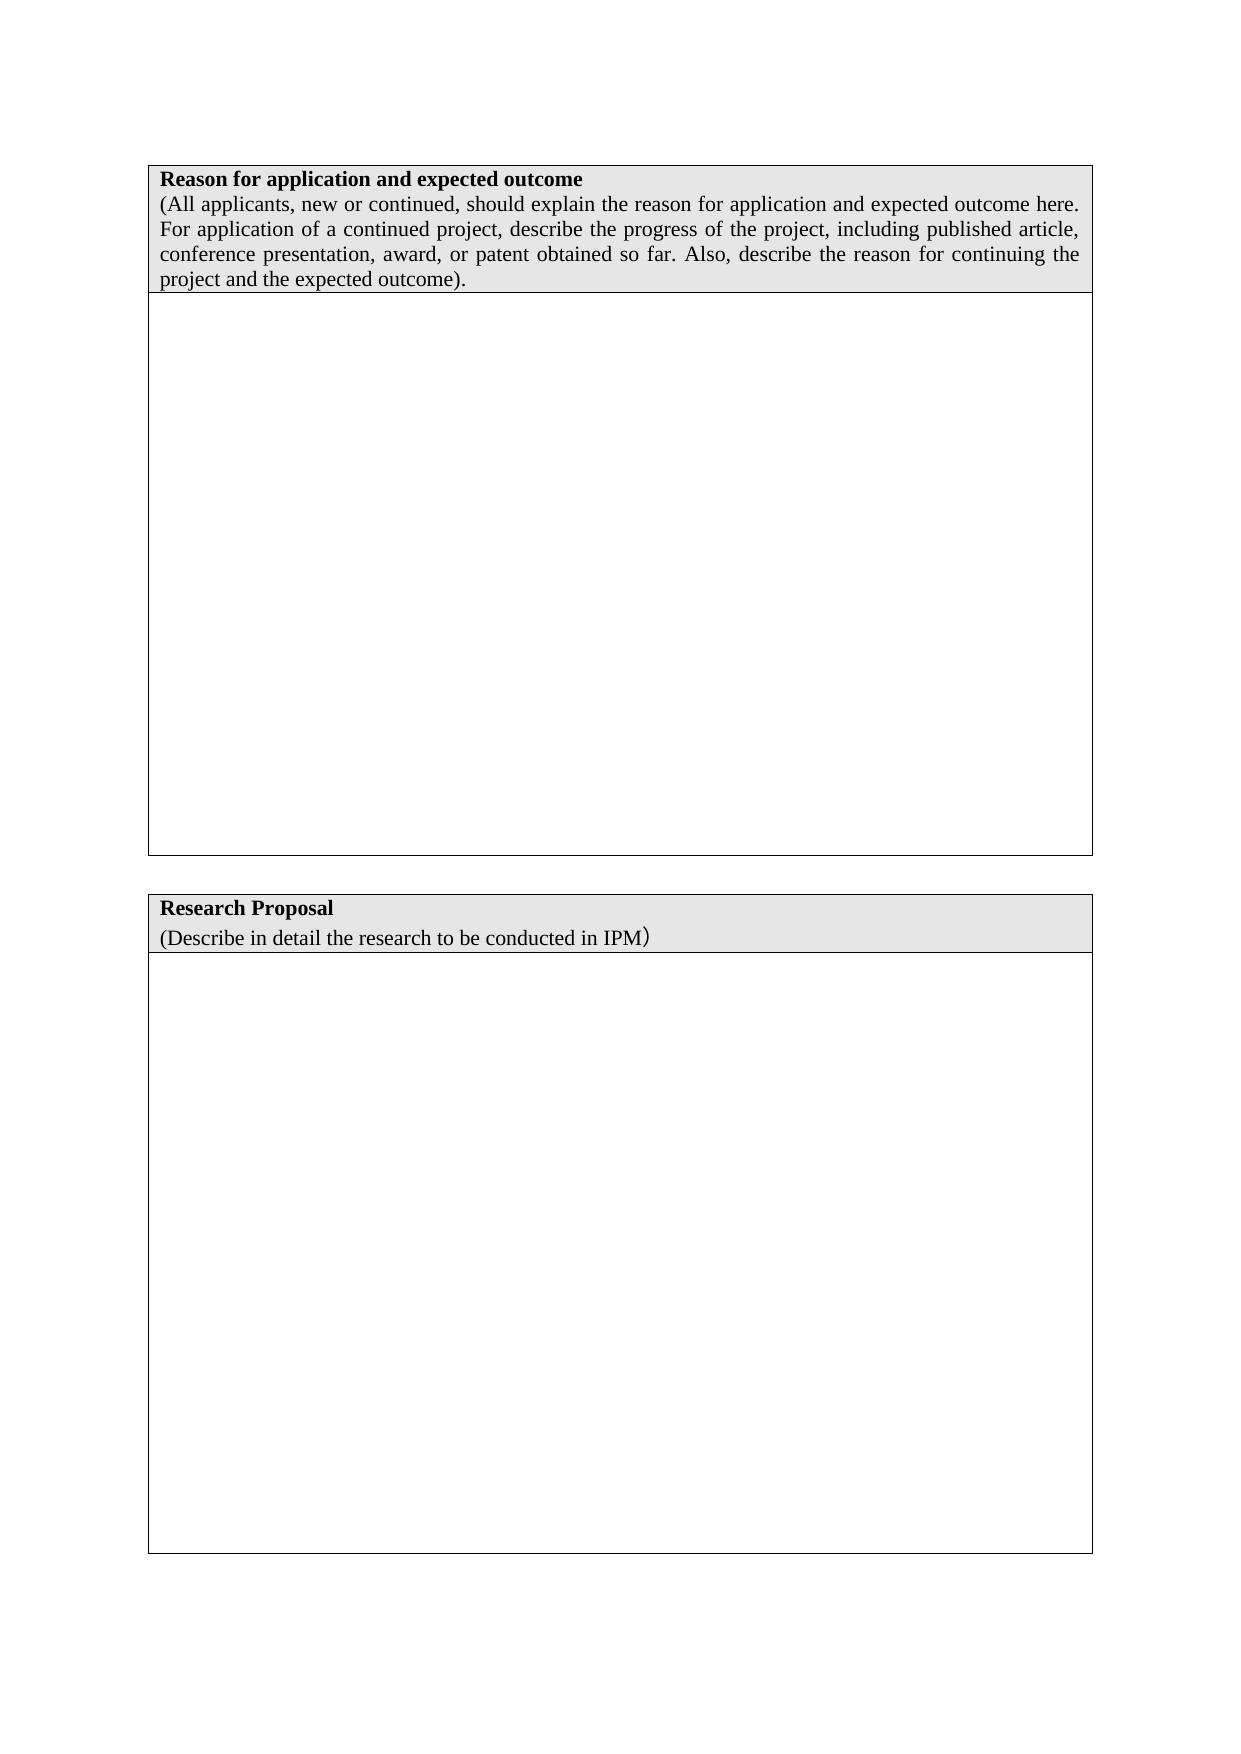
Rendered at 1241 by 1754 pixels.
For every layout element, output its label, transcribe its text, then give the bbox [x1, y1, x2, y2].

table_cell [149, 293, 1092, 855]
table_header Reason for application and expected outcome (All applicants, new or continued, should explain the reason for application and expected outcome here. For application of a continued project, describe the progress of the project, including published article, conference presentation, award, or patent obtained so far. Also, describe the reason for continuing the project and the expected outcome). [149, 166, 1092, 292]
table_header Research Proposal (Describe in detail the research to be conducted in IPM） [149, 895, 1092, 952]
table_cell [149, 953, 1092, 1553]
